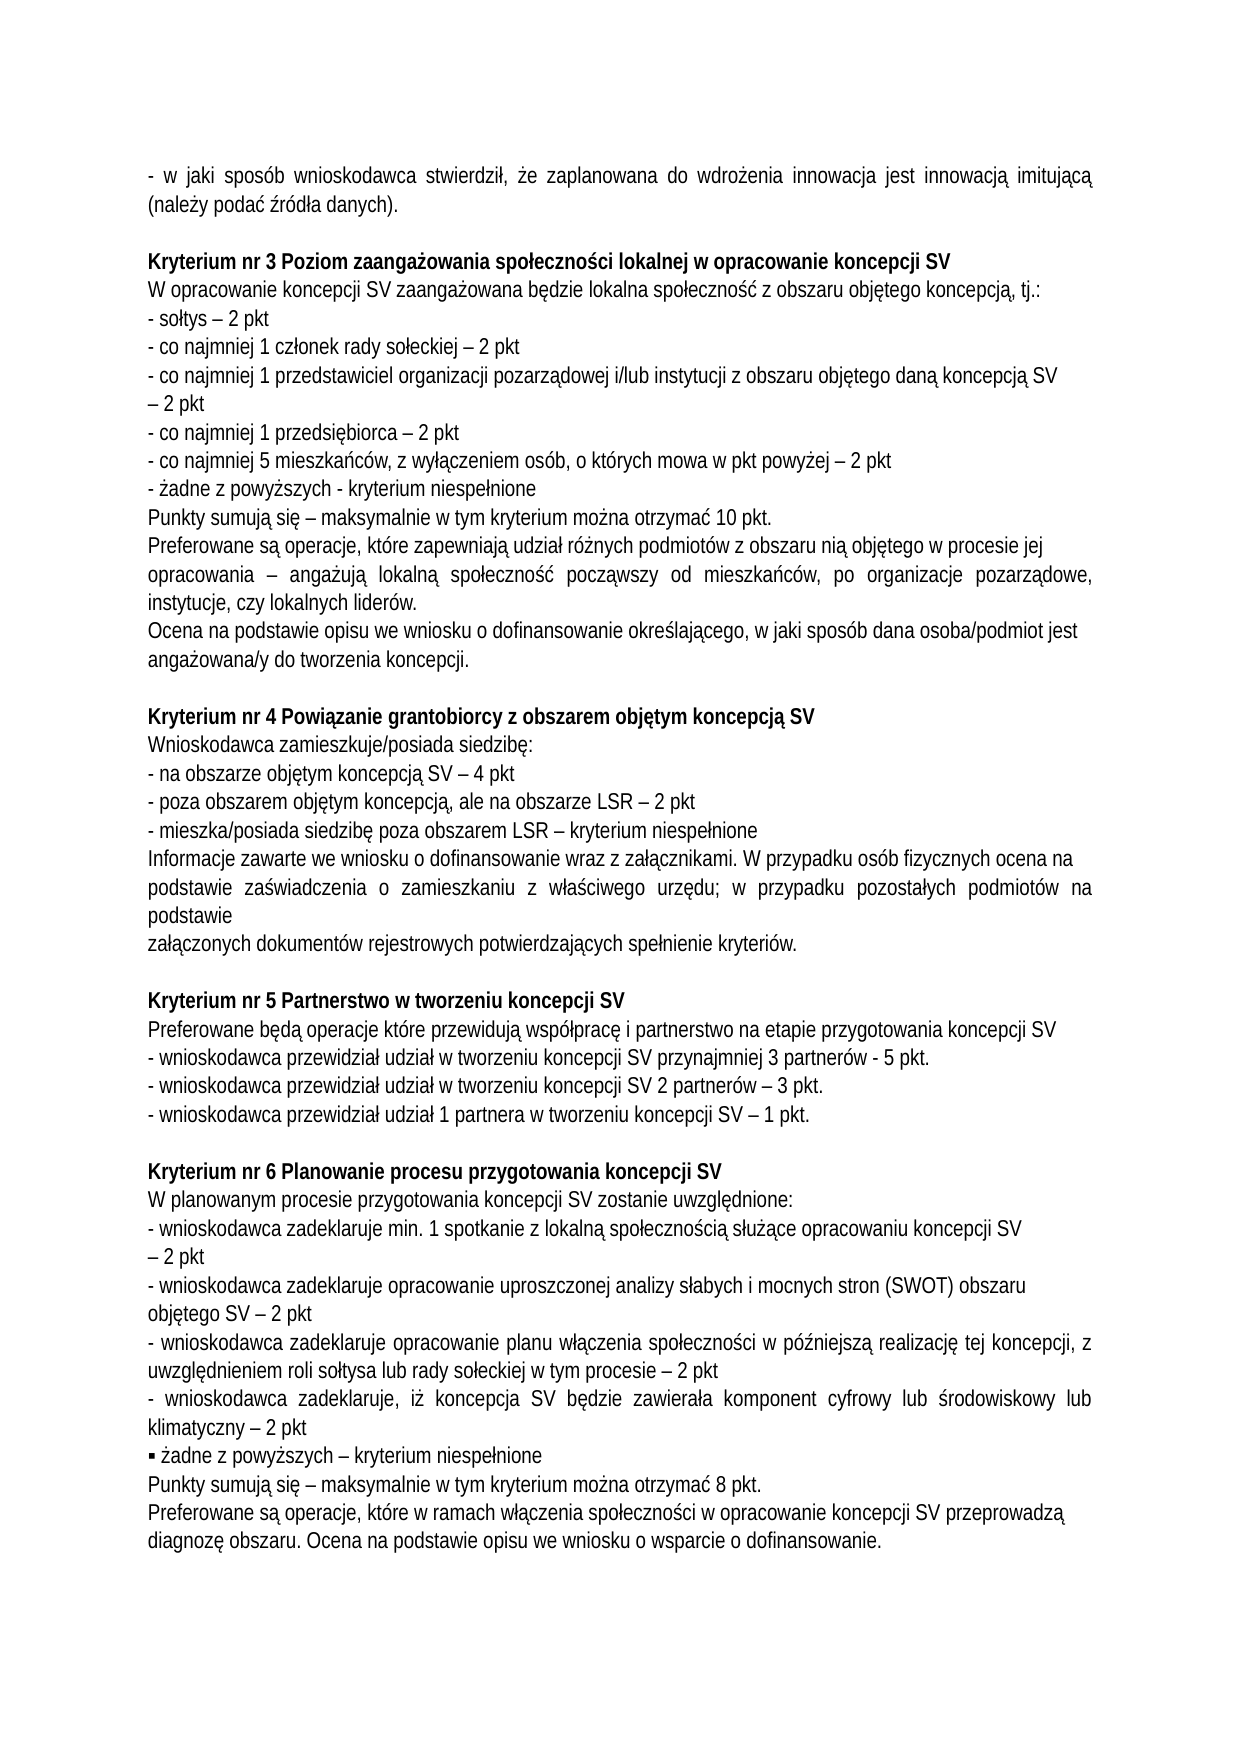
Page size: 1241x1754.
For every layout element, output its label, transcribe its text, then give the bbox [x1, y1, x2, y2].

text Kryterium nr 3 Poziom zaangażowania społeczności lokalnej w opracowanie koncepcji SV [148, 248, 1093, 274]
text Kryterium nr 6 Planowanie procesu przygotowania koncepcji SV [148, 1158, 1093, 1184]
text Preferowane będą operacje które przewidują współpracę i partnerstwo na etapie przygotowania koncepcji SV [148, 1016, 1093, 1042]
text Kryterium nr 4 Powiązanie grantobiorcy z obszarem objętym koncepcją SV [148, 703, 1093, 729]
text Wnioskodawca zamieszkuje/posiada siedzibę: [148, 731, 1093, 758]
text - żadne z powyższych - kryterium niespełnione [148, 475, 1093, 502]
text - co najmniej 1 przedstawiciel organizacji pozarządowej i/lub instytucji z obszaru objętego daną koncepcją SV [148, 362, 1093, 388]
text objętego SV – 2 pkt [148, 1300, 1093, 1326]
text angażowana/y do tworzenia koncepcji. [148, 646, 1093, 672]
text - co najmniej 1 członek rady sołeckiej – 2 pkt [148, 333, 1093, 359]
text Punkty sumują się – maksymalnie w tym kryterium można otrzymać 10 pkt. [148, 504, 1093, 530]
text załączonych dokumentów rejestrowych potwierdzających spełnienie kryteriów. [148, 930, 1093, 957]
text – 2 pkt [148, 1243, 1093, 1269]
text Informacje zawarte we wniosku o dofinansowanie wraz z załącznikami. W przypadku osób fizycznych ocena na [148, 845, 1093, 871]
text W planowanym procesie przygotowania koncepcji SV zostanie uwzględnione: [148, 1186, 1093, 1213]
text Ocena na podstawie opisu we wniosku o dofinansowanie określającego, w jaki sposób dana osoba/podmiot jest [148, 617, 1093, 644]
text - wnioskodawca przewidział udział 1 partnera w tworzeniu koncepcji SV – 1 pkt. [148, 1101, 1093, 1127]
text diagnozę obszaru. Ocena na podstawie opisu we wniosku o wsparcie o dofinansowanie. [148, 1527, 1093, 1554]
text - co najmniej 5 mieszkańców, z wyłączeniem osób, o których mowa w pkt powyżej – 2 pkt [148, 447, 1093, 473]
text opracowania – angażują lokalną społeczność począwszy od mieszkańców, po organizacje pozarządowe, instytucje, czy lokalnych liderów. [148, 561, 1093, 615]
text - wnioskodawca przewidział udział w tworzeniu koncepcji SV przynajmniej 3 partnerów - 5 pkt. [148, 1044, 1093, 1070]
text - co najmniej 1 przedsiębiorca – 2 pkt [148, 418, 1093, 445]
text Preferowane są operacje, które w ramach włączenia społeczności w opracowanie koncepcji SV przeprowadzą [148, 1499, 1093, 1525]
text Punkty sumują się – maksymalnie w tym kryterium można otrzymać 8 pkt. [148, 1471, 1093, 1497]
text - na obszarze objętym koncepcją SV – 4 pkt [148, 760, 1093, 786]
text - wnioskodawca zadeklaruje min. 1 spotkanie z lokalną społecznością służące opracowaniu koncepcji SV [148, 1215, 1093, 1241]
text - wnioskodawca zadeklaruje, iż koncepcja SV będzie zawierała komponent cyfrowy lub środowiskowy lub klimatyczny – 2 pkt [148, 1385, 1093, 1440]
text - sołtys – 2 pkt [148, 305, 1093, 331]
text - mieszka/posiada siedzibę poza obszarem LSR – kryterium niespełnione [148, 817, 1093, 843]
text Kryterium nr 5 Partnerstwo w tworzeniu koncepcji SV [148, 987, 1093, 1013]
text - wnioskodawca zadeklaruje opracowanie planu włączenia społeczności w późniejszą realizację tej koncepcji, z uwzględnieniem roli sołtysa lub rady sołeckiej w tym procesie – 2 pkt [148, 1328, 1093, 1383]
text W opracowanie koncepcji SV zaangażowana będzie lokalna społeczność z obszaru objętego koncepcją, tj.: [148, 276, 1093, 303]
text – 2 pkt [148, 390, 1093, 416]
text - wnioskodawca zadeklaruje opracowanie uproszczonej analizy słabych i mocnych stron (SWOT) obszaru [148, 1272, 1093, 1298]
text - wnioskodawca przewidział udział w tworzeniu koncepcji SV 2 partnerów – 3 pkt. [148, 1072, 1093, 1099]
text Preferowane są operacje, które zapewniają udział różnych podmiotów z obszaru nią objętego w procesie jej [148, 532, 1093, 558]
text - poza obszarem objętym koncepcją, ale na obszarze LSR – 2 pkt [148, 788, 1093, 814]
text ▪ żadne z powyższych – kryterium niespełnione [148, 1442, 1093, 1468]
text podstawie zaświadczenia o zamieszkaniu z właściwego urzędu; w przypadku pozostałych podmiotów na podstawie [148, 873, 1093, 928]
text - w jaki sposób wnioskodawca stwierdził, że zaplanowana do wdrożenia innowacja jest innowacją imitującą (należy podać źródła danych). [148, 162, 1093, 217]
